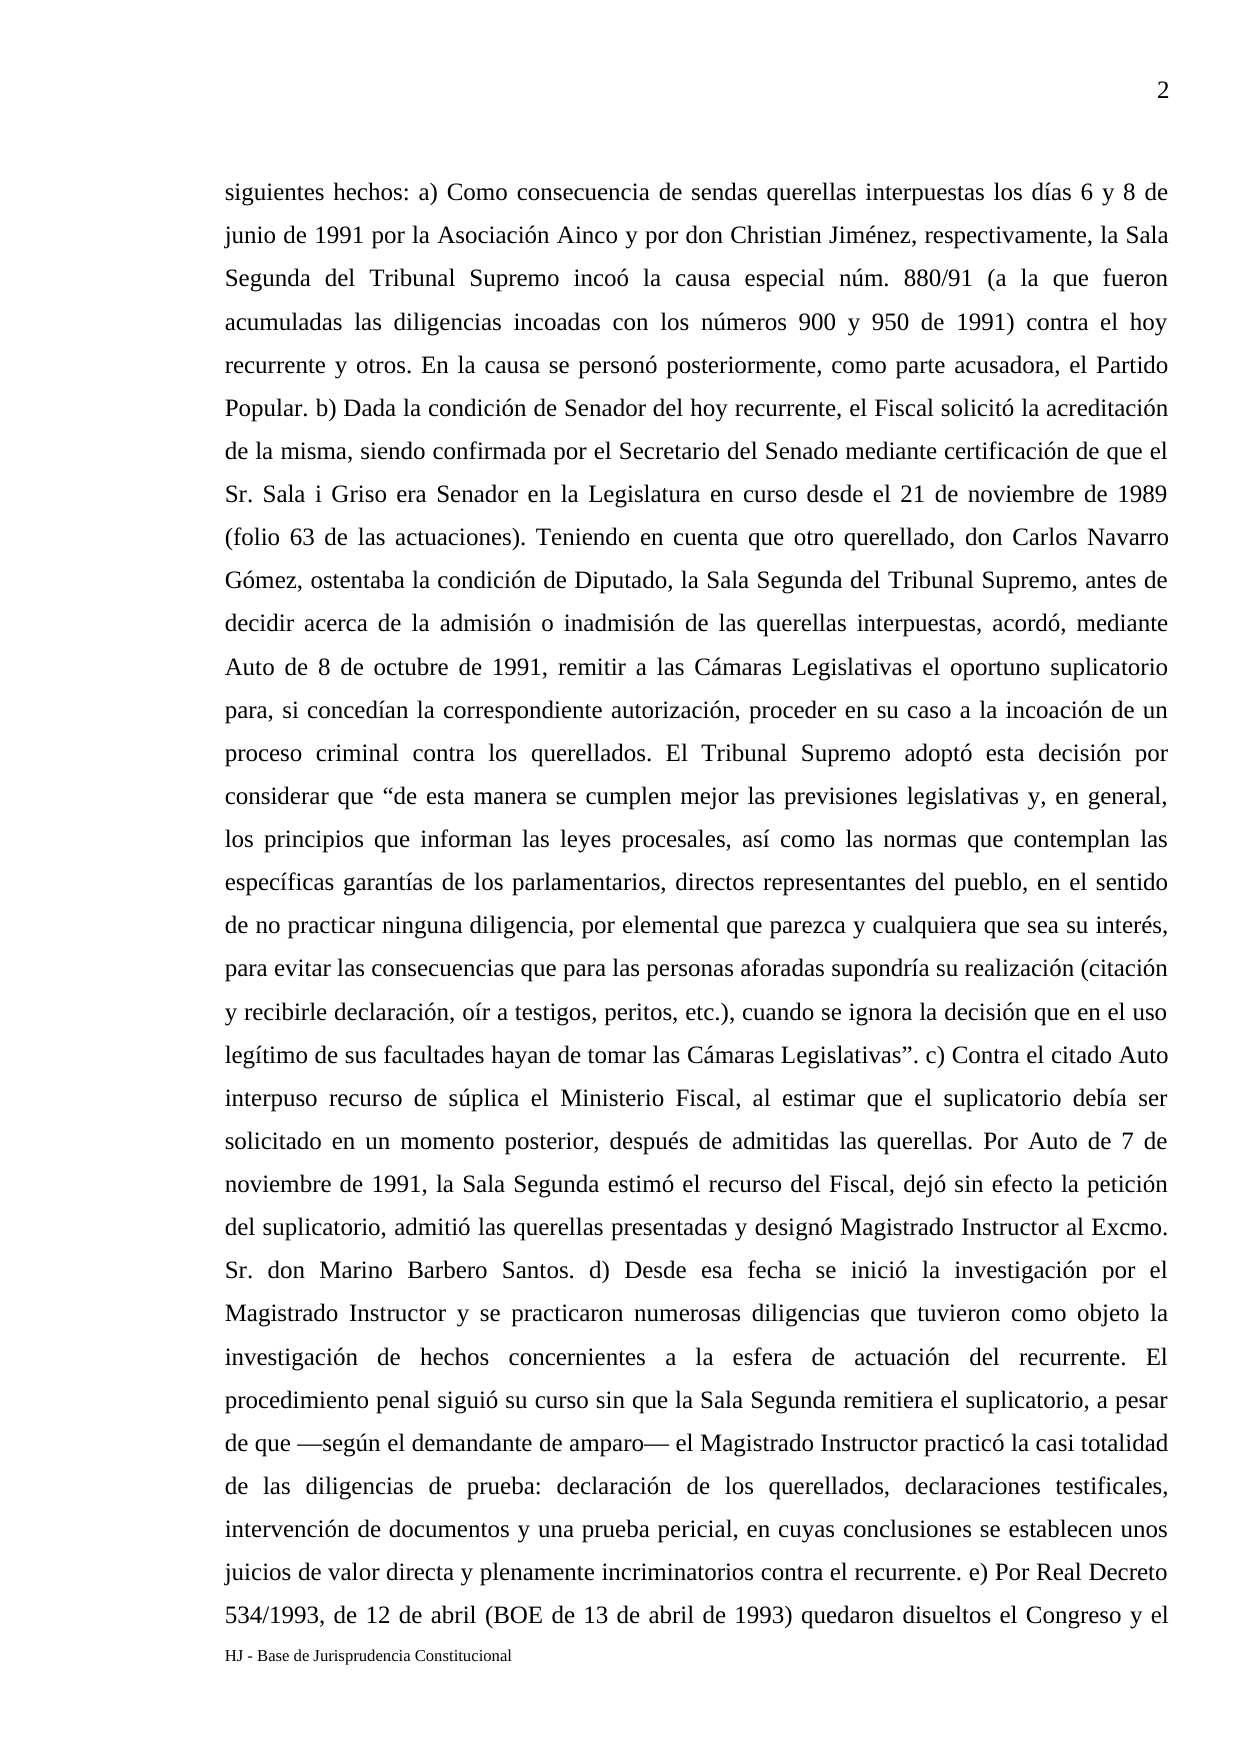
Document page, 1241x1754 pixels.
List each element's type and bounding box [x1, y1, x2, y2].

text [224, 177, 1169, 1629]
